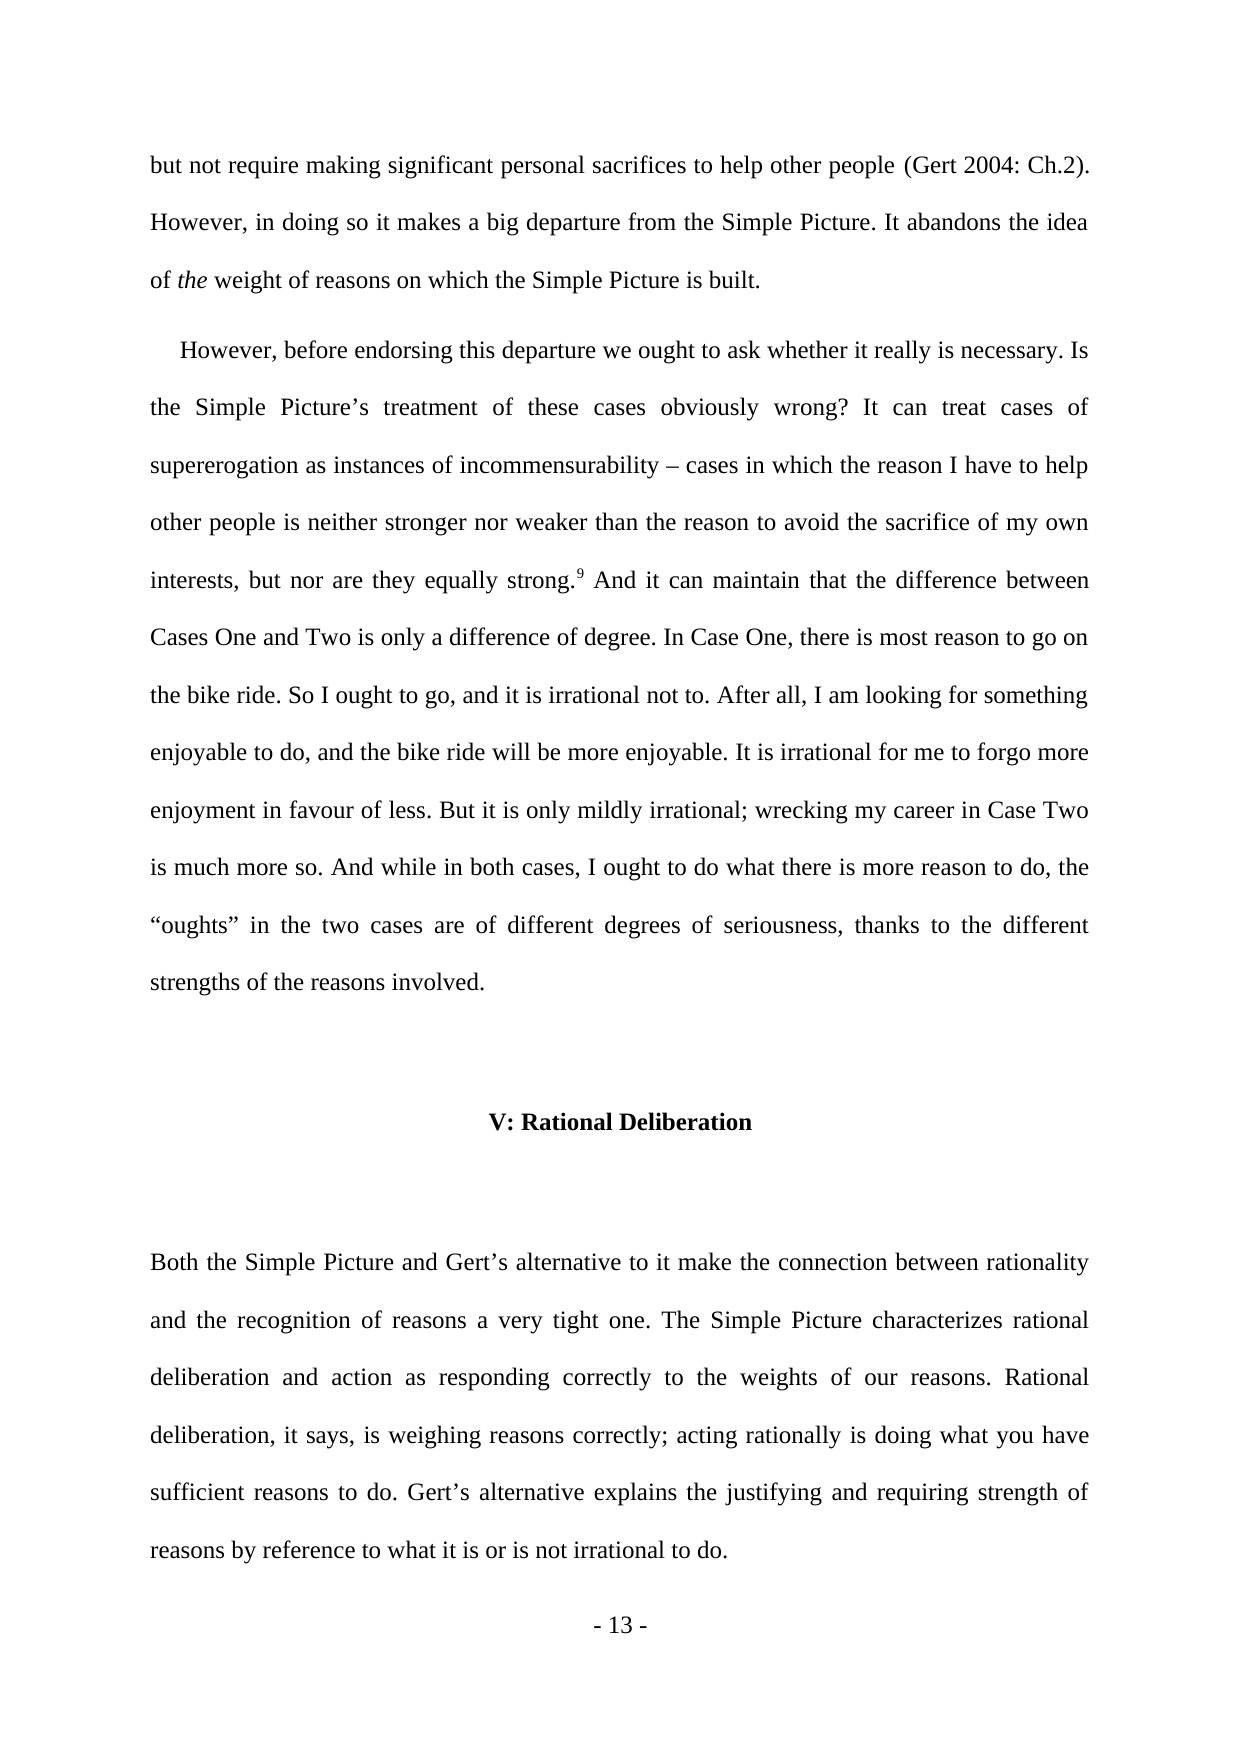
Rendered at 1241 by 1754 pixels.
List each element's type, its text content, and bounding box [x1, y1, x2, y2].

text Both the Simple Picture and Gert’s alternative to it make the connection between rationality and the recognition of reasons a very tight one. The Simple Picture characterizes rational deliberation and action as responding correctly to the weights of our reasons. Rational deliberation, it says, is weighing reasons correctly; acting rationally is doing what you have sufficient reasons to do. Gert’s alternative explains the justifying and requiring strength of reasons by reference to what it is or is not irrational to do. [150, 1247, 1090, 1564]
text However, before endorsing this departure we ought to ask whether it really is necessary. Is the Simple Picture’s treatment of these cases obviously wrong? It can treat cases of supererogation as instances of incommensurability – cases in which the reason I have to help other people is neither stronger nor weaker than the reason to avoid the sacrifice of my own interests, but nor are they equally strong. And it can maintain that the difference between Cases One and Two is only a difference of degree. In Case One, there is most reason to go on the bike ride. So I ought to go, and it is irrational not to. After all, I am looking for something enjoyable to do, and the bike ride will be more enjoyable. It is irrational for me to forgo more enjoyment in favour of less. But it is only mildly irrational; wrecking my career in Case Two is much more so. And while in both cases, I ought to do what there is more reason to do, the “oughts” in the two cases are of different degrees of seriousness, thanks to the different strengths of the reasons involved. [150, 335, 1090, 996]
text V: Rational Deliberation [150, 1107, 1090, 1136]
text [150, 150, 1090, 294]
